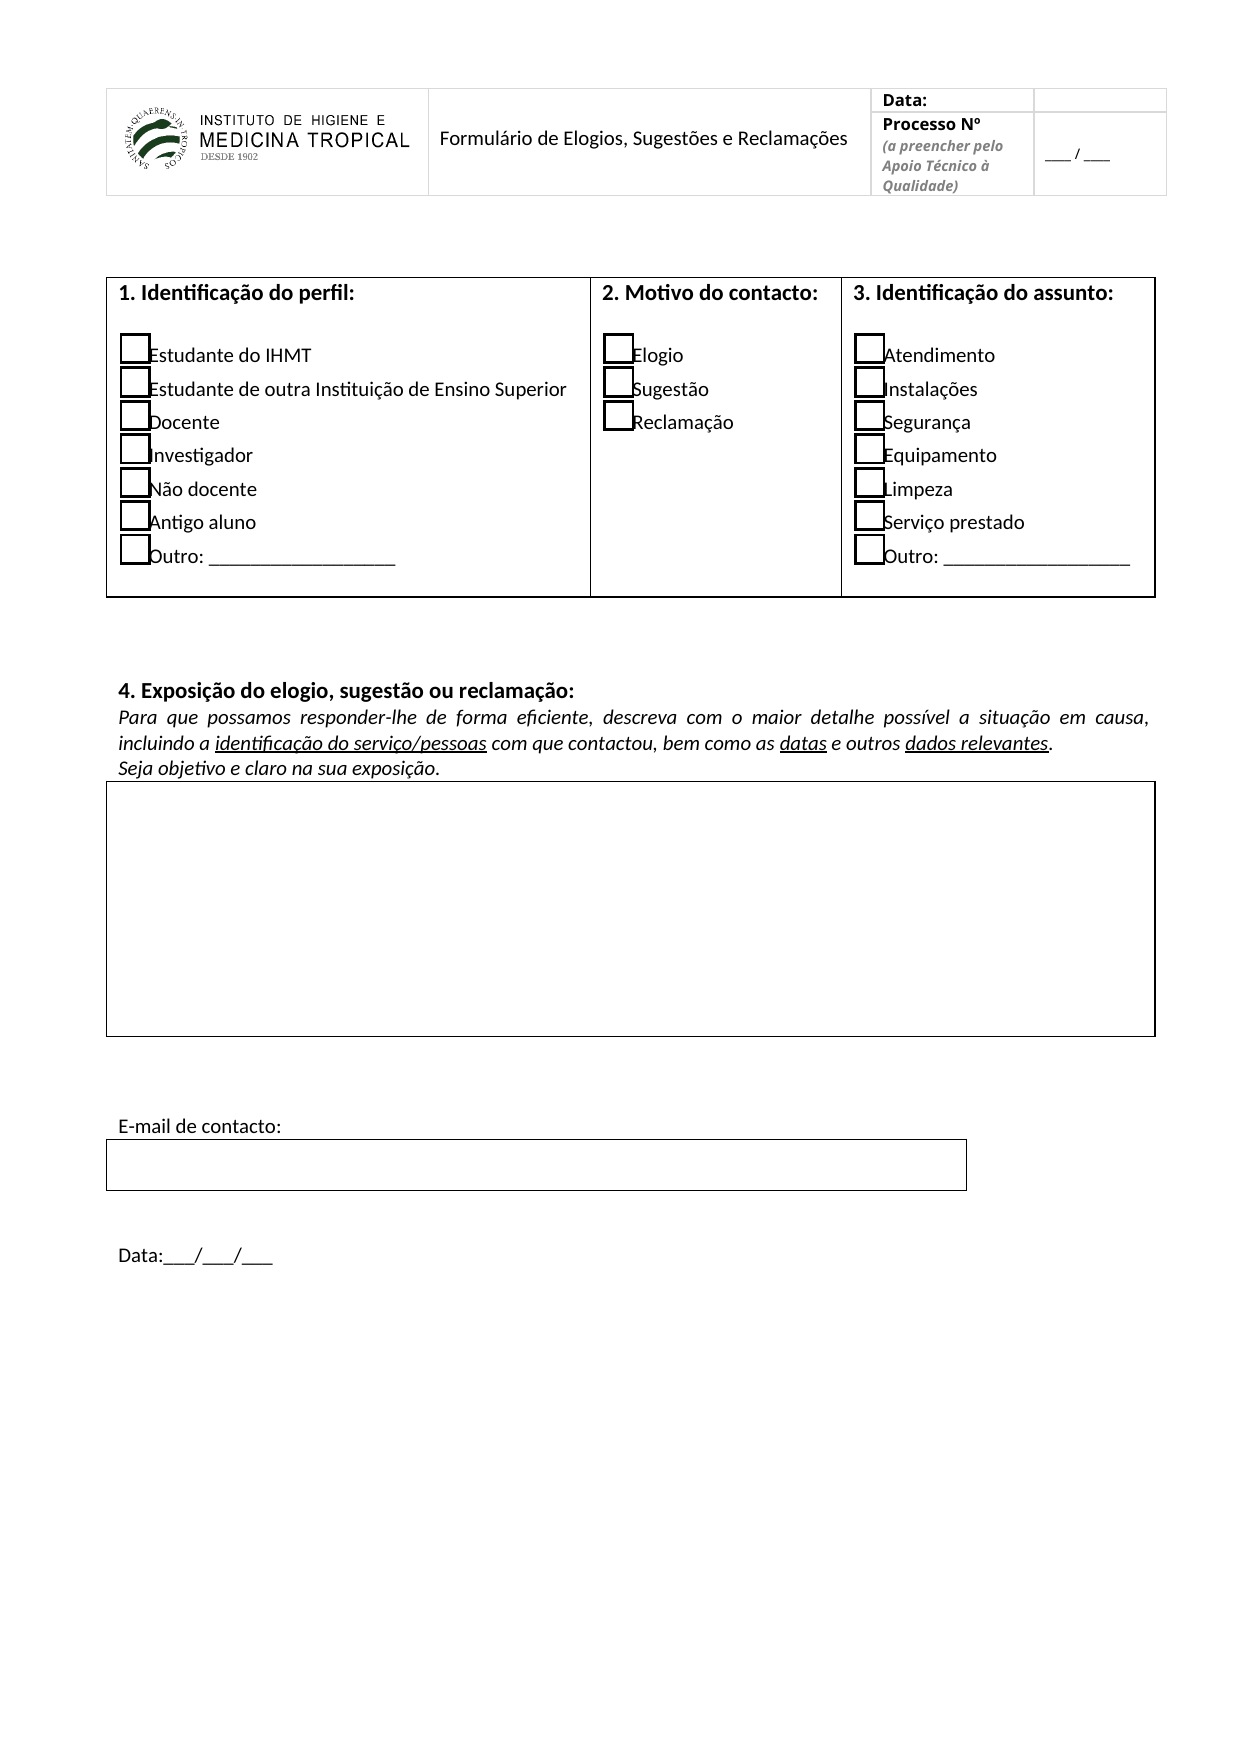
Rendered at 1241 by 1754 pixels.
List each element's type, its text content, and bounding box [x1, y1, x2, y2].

text Seja objetivo e claro na sua exposição. [118, 755, 1152, 781]
text Para que possamos responder-lhe de forma eficiente, descreva com o maior detalhe possível a situação em causa, incluindo a identificação do serviço/pessoas com que contactou, bem como as datas e outros dados relevantes. [118, 704, 1152, 755]
table_header [107, 782, 1154, 1036]
text Data:___/___/___ [118, 1242, 1152, 1268]
table_header 2. Motivo do contacto: Elogio Sugestão Reclamação [591, 278, 841, 596]
picture [118, 101, 418, 175]
text 4. Exposição do elogio, sugestão ou reclamação: [118, 676, 1152, 704]
table_header 1. Identificação do perfil: Estudante do IHMT Estudante de outra Instituição de Ensino Superior Docente Investigador Não docente Antigo aluno Outro: __________________ [107, 278, 590, 596]
text E-mail de contacto: [118, 1113, 1152, 1138]
table_header 3. Identificação do assunto: Atendimento Instalações Segurança Equipamento Limpeza Serviço prestado Outro: __________________ [842, 278, 1154, 596]
table_header [107, 1140, 966, 1190]
